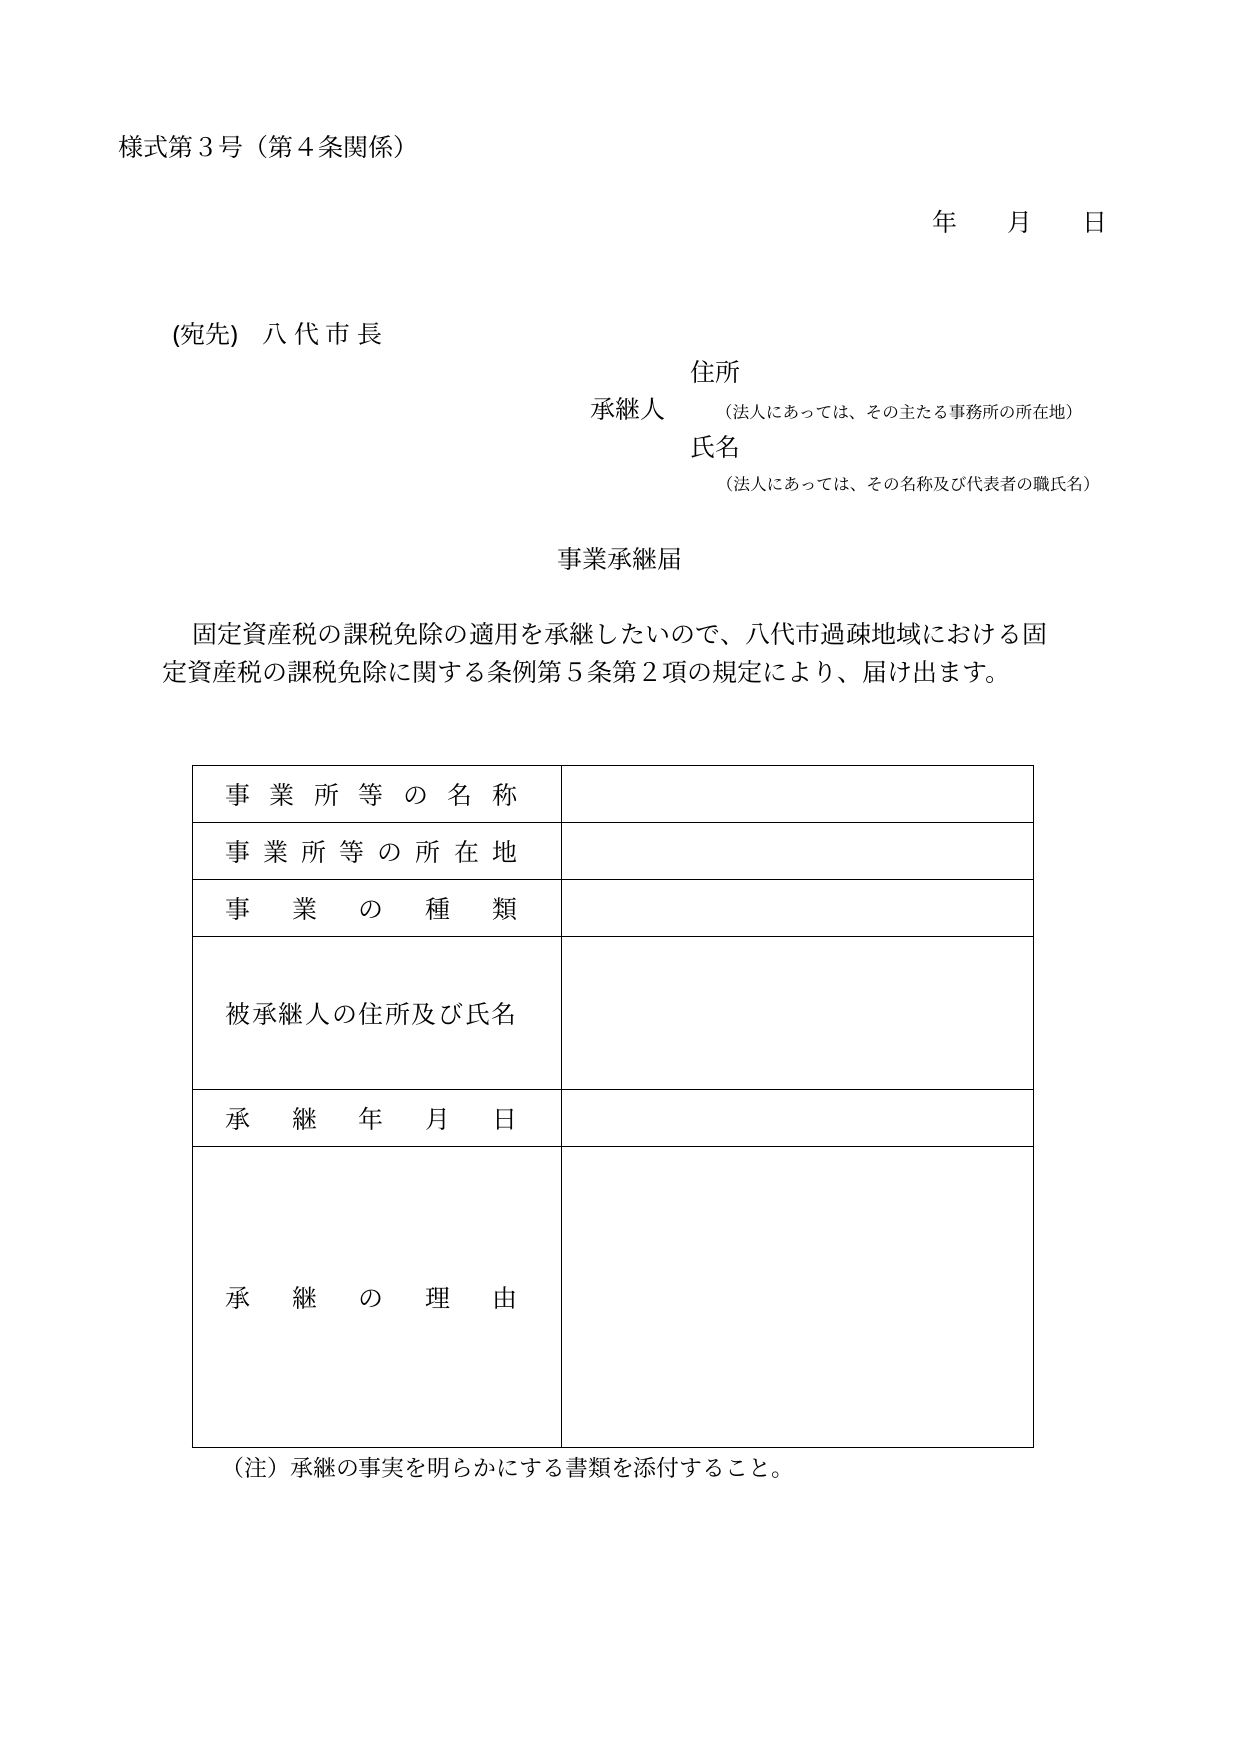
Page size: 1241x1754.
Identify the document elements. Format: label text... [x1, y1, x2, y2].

table_cell 事業の種類 [193, 880, 561, 936]
table_cell 事業所等の所在地 [193, 823, 561, 879]
table_cell [562, 823, 1033, 879]
text (宛先) 八 代 市 長 [118, 314, 1122, 352]
table_cell [562, 1147, 1033, 1447]
text 様式第３号（第４条関係） [118, 127, 1122, 164]
table_cell [562, 880, 1033, 936]
table_cell [562, 1090, 1033, 1146]
text （法人にあっては、その名称及び代表者の職氏名） [650, 464, 1122, 502]
text 承継人 （法人にあっては、その主たる事務所の所在地） [591, 389, 1122, 427]
table_cell 承継の理由 [193, 1147, 561, 1447]
text （注）承継の事実を明らかにする書類を添付すること。 [118, 1448, 1048, 1486]
text 住所 [591, 352, 1122, 389]
text 年 月 日 [118, 202, 1122, 239]
table_header 事業所等の名称 [193, 766, 561, 822]
table_cell 承継年月日 [193, 1090, 561, 1146]
text 氏名 [591, 427, 1122, 464]
table_cell [562, 937, 1033, 1088]
table_header [562, 766, 1033, 822]
text 事業承継届 [118, 539, 1122, 577]
text 固定資産税の課税免除の適用を承継したいので、八代市過疎地域における固定資産税の課税免除に関する条例第５条第２項の規定により、届け出ます。 [162, 614, 1048, 689]
table_cell 被承継人の住所及び氏名 [193, 937, 561, 1088]
